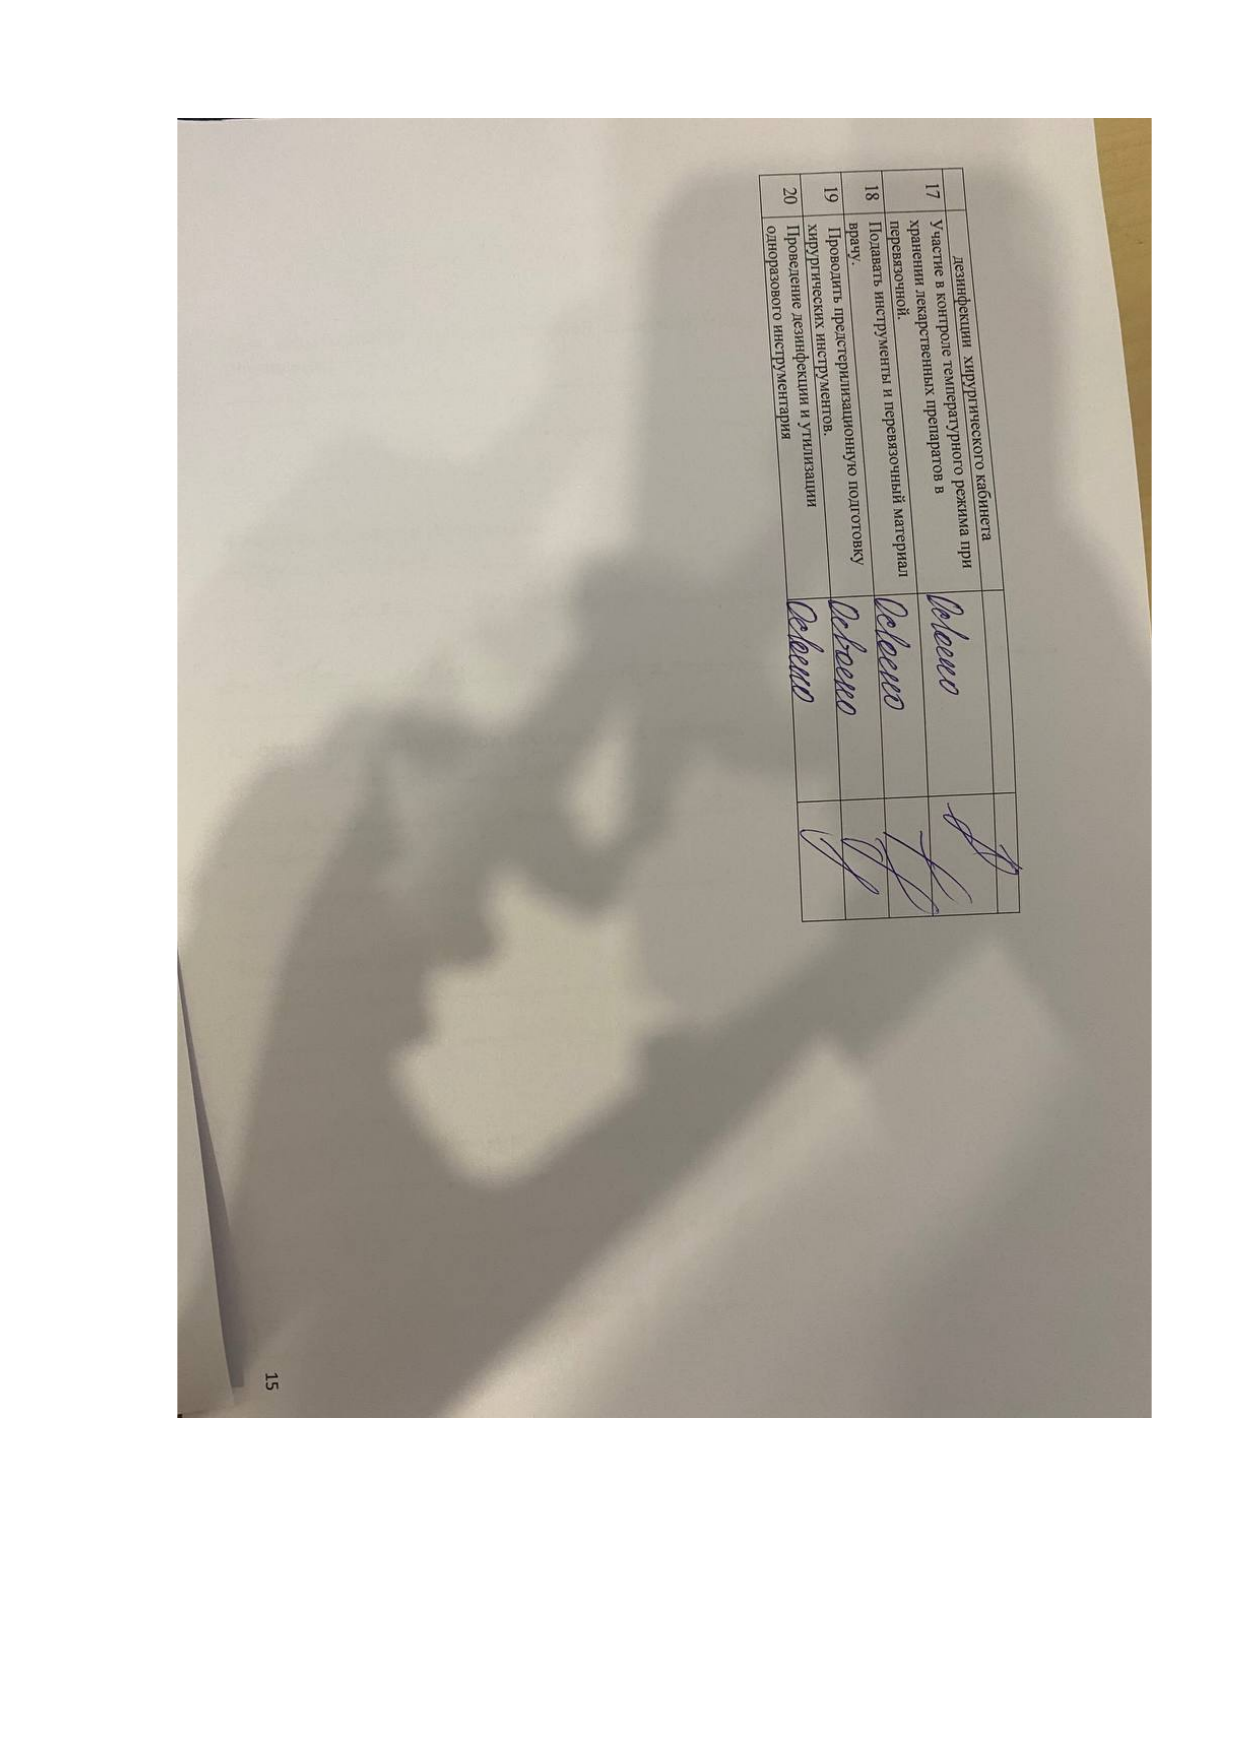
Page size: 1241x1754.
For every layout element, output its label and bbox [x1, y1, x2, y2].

picture [177, 118, 1152, 1418]
